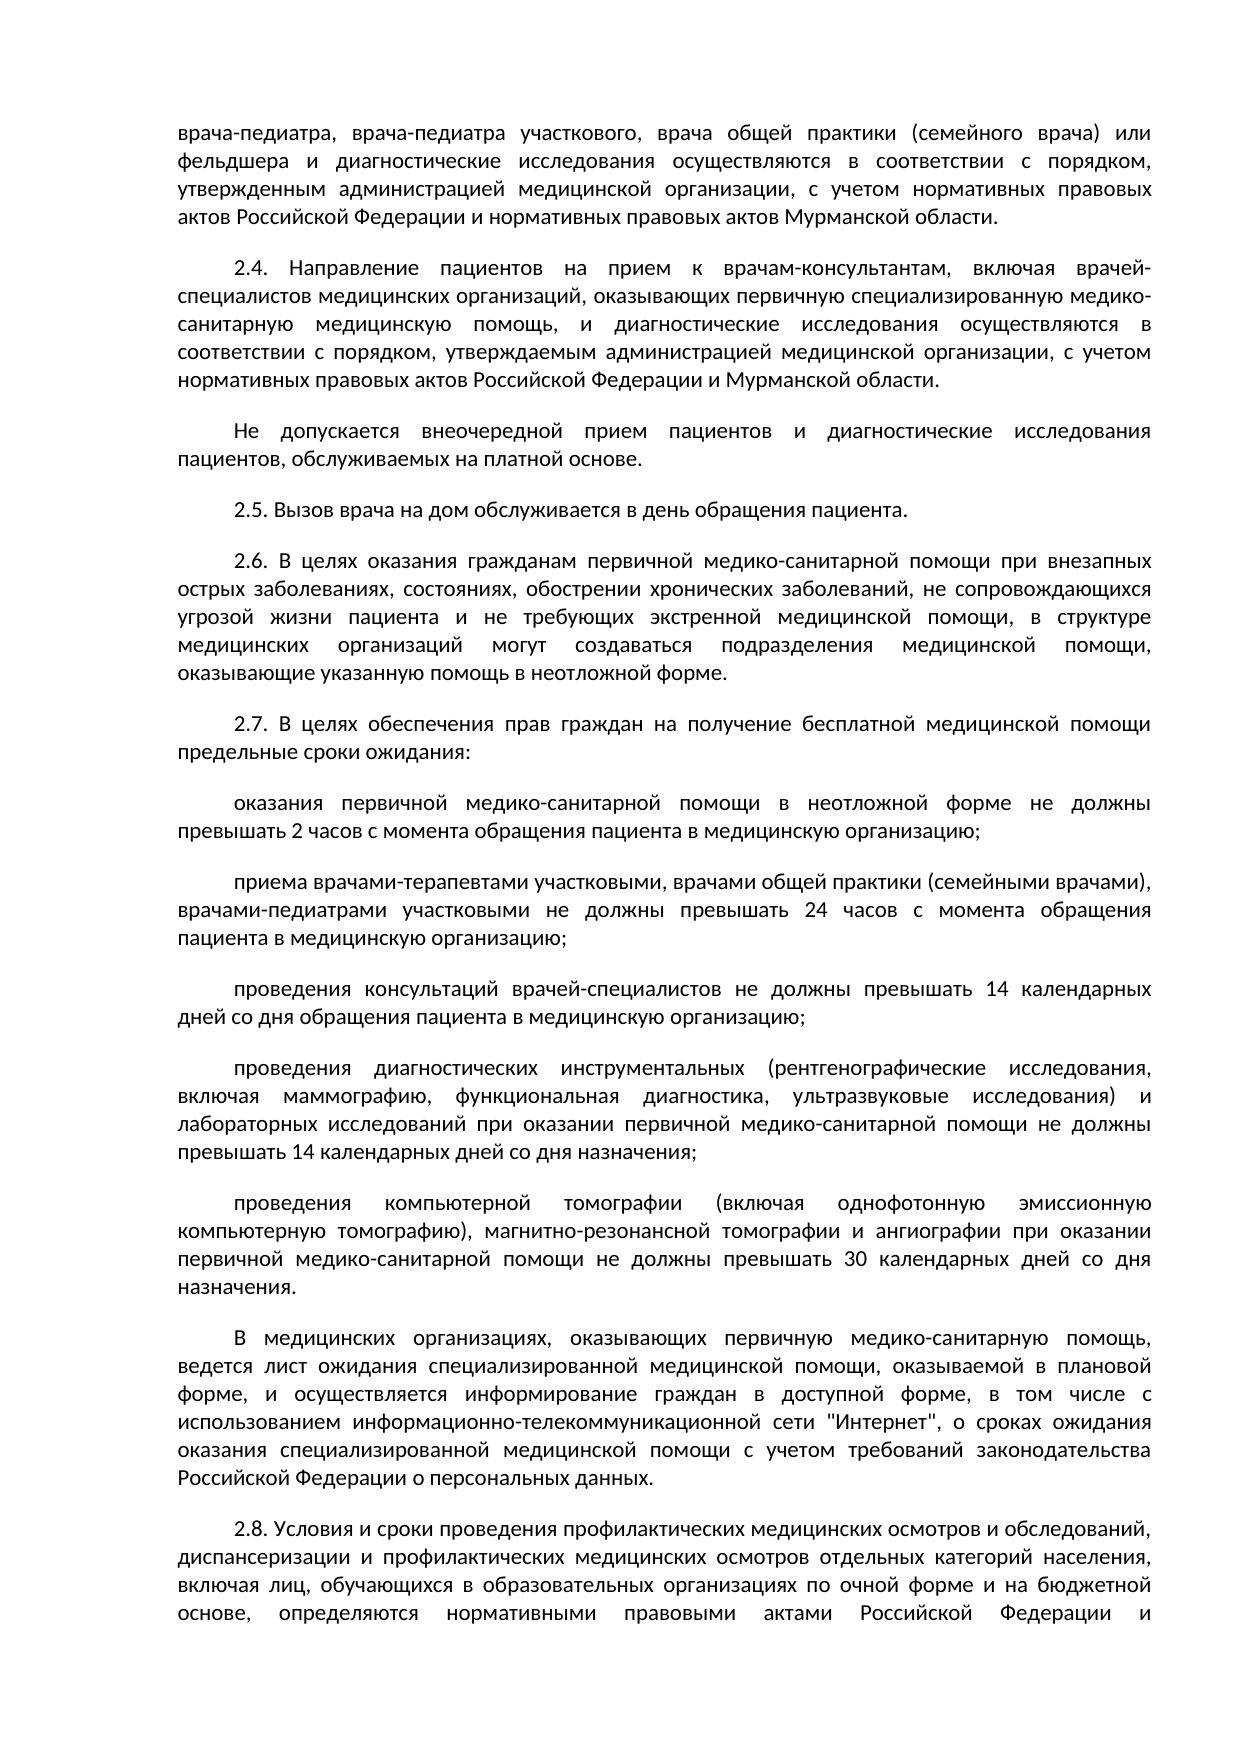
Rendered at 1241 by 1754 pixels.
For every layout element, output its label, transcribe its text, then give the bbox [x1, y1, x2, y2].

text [177, 1514, 1152, 1626]
text проведения компьютерной томографии (включая однофотонную эмиссионную компьютерную томографию), магнитно-резонансной томографии и ангиографии при оказании первичной медико-санитарной помощи не должны превышать 30 календарных дней со дня назначения. [177, 1188, 1152, 1300]
text оказания первичной медико-санитарной помощи в неотложной форме не должны превышать 2 часов с момента обращения пациента в медицинскую организацию; [177, 788, 1152, 844]
text 2.5. Вызов врача на дом обслуживается в день обращения пациента. [177, 495, 1152, 523]
text 2.4. Направление пациентов на прием к врачам-консультантам, включая врачей-специалистов медицинских организаций, оказывающих первичную специализированную медико-санитарную медицинскую помощь, и диагностические исследования осуществляются в соответствии с порядком, утверждаемым администрацией медицинской организации, с учетом нормативных правовых актов Российской Федерации и Мурманской области. [177, 253, 1152, 393]
text 2.6. В целях оказания гражданам первичной медико-санитарной помощи при внезапных острых заболеваниях, состояниях, обострении хронических заболеваний, не сопровождающихся угрозой жизни пациента и не требующих экстренной медицинской помощи, в структуре медицинских организаций могут создаваться подразделения медицинской помощи, оказывающие указанную помощь в неотложной форме. [177, 546, 1152, 686]
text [177, 118, 1152, 230]
text 2.7. В целях обеспечения прав граждан на получение бесплатной медицинской помощи предельные сроки ожидания: [177, 709, 1152, 765]
text проведения консультаций врачей-специалистов не должны превышать 14 календарных дней со дня обращения пациента в медицинскую организацию; [177, 974, 1152, 1030]
text проведения диагностических инструментальных (рентгенографические исследования, включая маммографию, функциональная диагностика, ультразвуковые исследования) и лабораторных исследований при оказании первичной медико-санитарной помощи не должны превышать 14 календарных дней со дня назначения; [177, 1053, 1152, 1165]
text приема врачами-терапевтами участковыми, врачами общей практики (семейными врачами), врачами-педиатрами участковыми не должны превышать 24 часов с момента обращения пациента в медицинскую организацию; [177, 867, 1152, 951]
text В медицинских организациях, оказывающих первичную медико-санитарную помощь, ведется лист ожидания специализированной медицинской помощи, оказываемой в плановой форме, и осуществляется информирование граждан в доступной форме, в том числе с использованием информационно-телекоммуникационной сети "Интернет", о сроках ожидания оказания специализированной медицинской помощи с учетом требований законодательства Российской Федерации о персональных данных. [177, 1323, 1152, 1491]
text Не допускается внеочередной прием пациентов и диагностические исследования пациентов, обслуживаемых на платной основе. [177, 416, 1152, 472]
